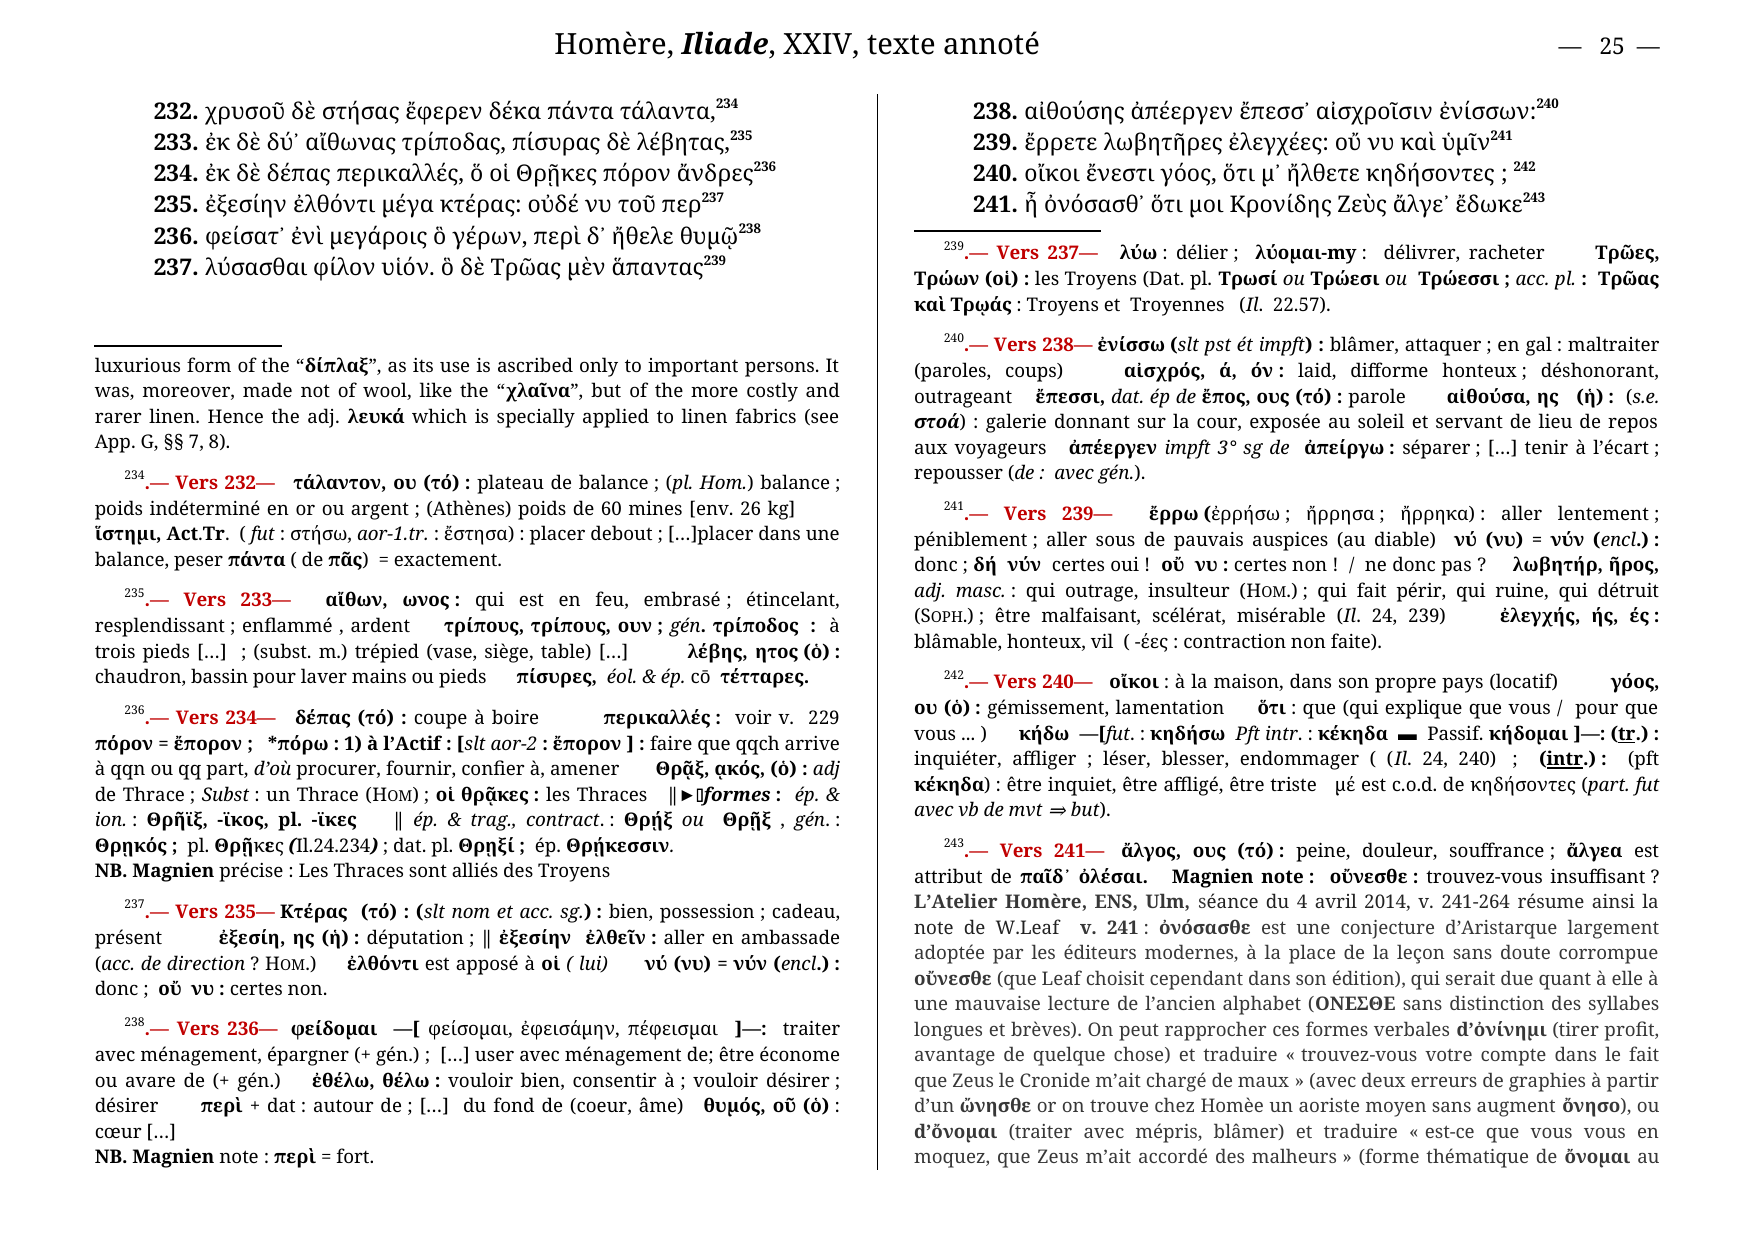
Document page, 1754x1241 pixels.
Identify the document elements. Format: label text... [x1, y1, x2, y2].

text 232. χρυσοῦ δὲ στήσας ἔφερεν δέκα πάντα τάλαντα, [153, 94, 840, 126]
text 237. λύσασθαι φίλον υἱόν. ὃ δὲ Τρῶας μὲν ἅπαντας [153, 251, 840, 282]
text 235. ἐξεσίην ἐλθόντι μέγα κτέρας: οὐδέ νυ τοῦ περ [153, 188, 840, 219]
text 241. ἦ ὀνόσασθ᾽ ὅτι μοι Κρονίδης Ζεὺς ἄλγε᾽ ἔδωκε [973, 188, 1659, 219]
text 233. ἐκ δὲ δύ᾽ αἴθωνας τρίποδας, πίσυρας δὲ λέβητας, [153, 126, 840, 157]
text 236. φείσατ᾽ ἐνὶ μεγάροις ὃ γέρων, περὶ δ᾽ ἤθελε θυμῷ [153, 219, 840, 251]
text 239. ἔρρετε λωβητῆρες ἐλεγχέες: οὔ νυ καὶ ὑμῖν [973, 126, 1659, 157]
text 234. ἐκ δὲ δέπας περικαλλές, ὅ οἱ Θρῇκες πόρον ἄνδρες [153, 157, 840, 188]
text 238. αἰθούσης ἀπέεργεν ἔπεσσ᾽ αἰσχροῖσιν ἐνίσσων: [973, 94, 1659, 126]
text 240. οἴκοι ἔνεστι γόος, ὅτι μ᾽ ἤλθετε κηδήσοντες ; [973, 157, 1659, 188]
